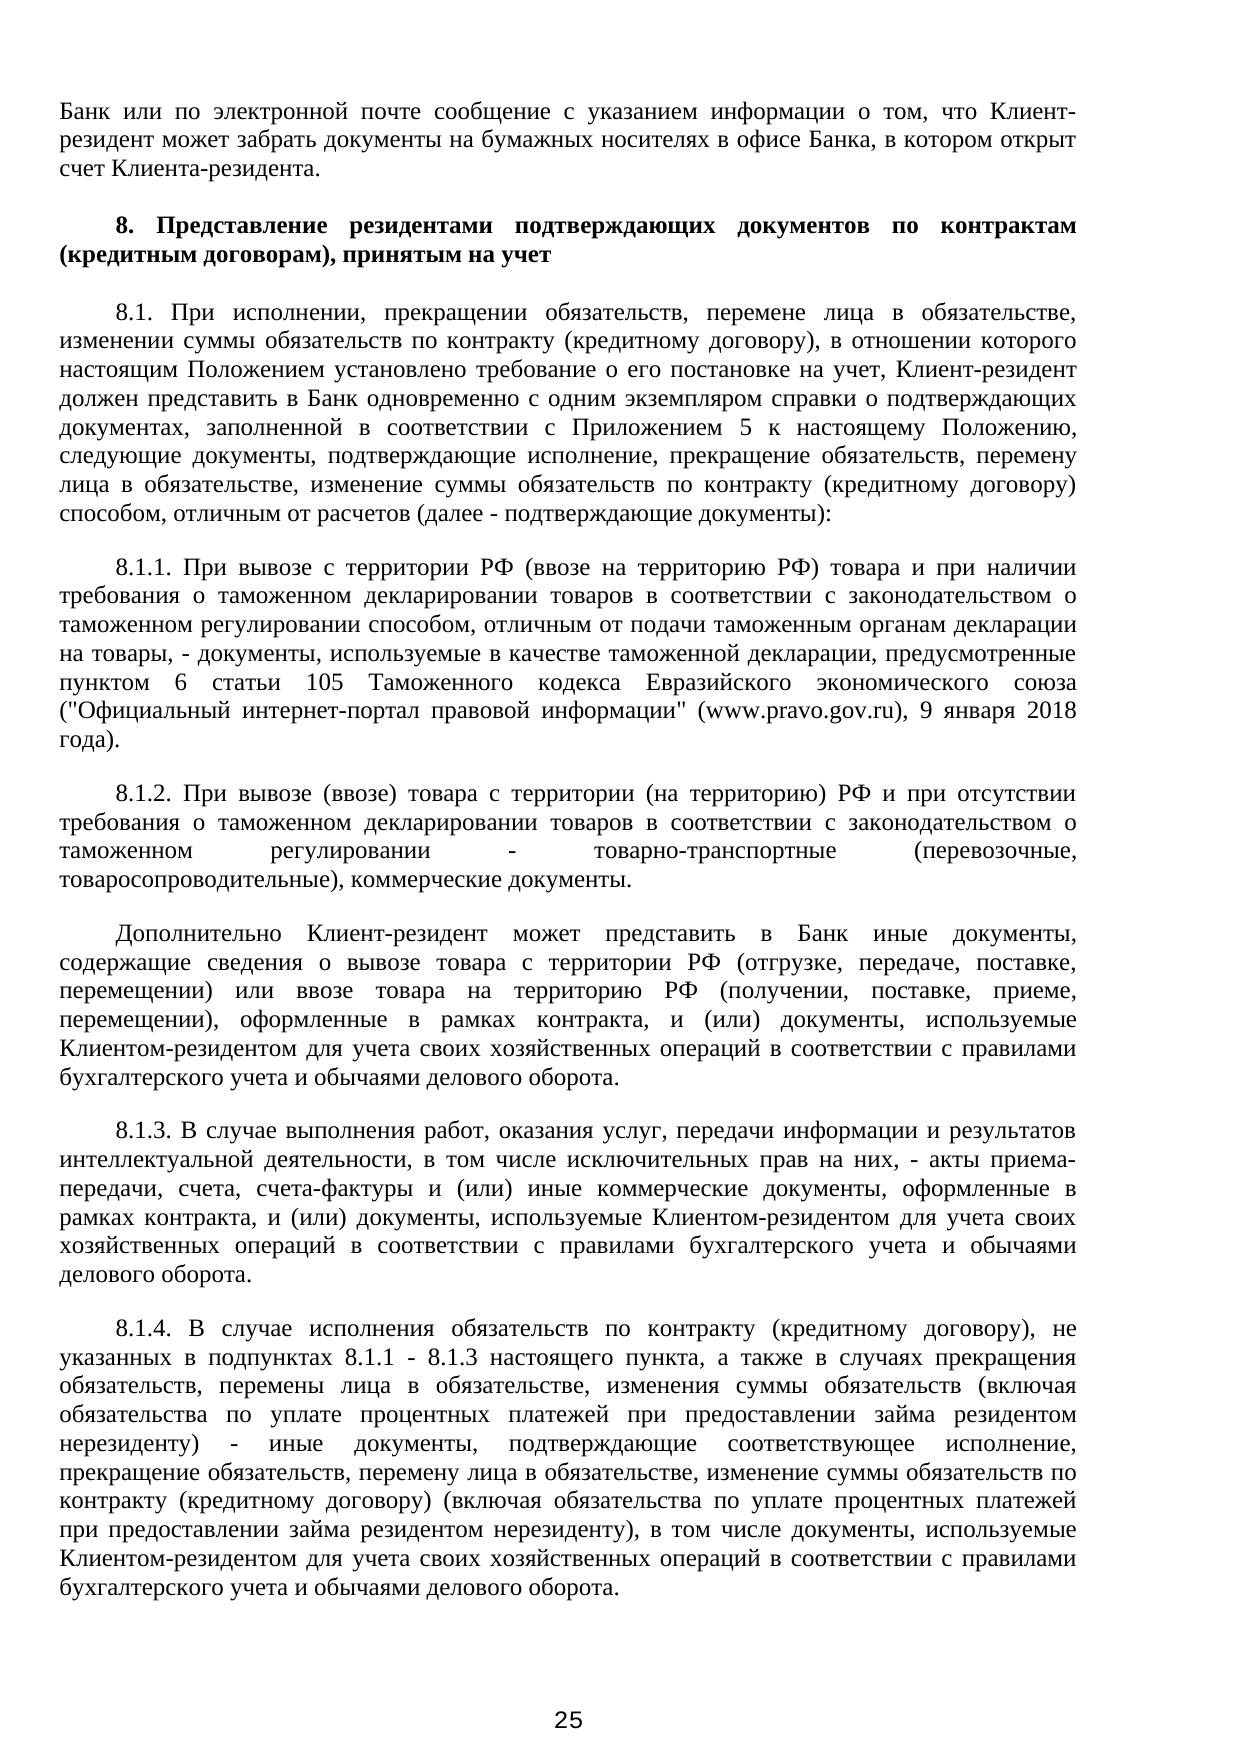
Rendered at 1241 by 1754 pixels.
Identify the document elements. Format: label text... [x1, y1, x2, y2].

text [59, 96, 1078, 182]
text 8.1.4. В случае исполнения обязательств по контракту (кредитному договору), не указанных в подпунктах 8.1.1 - 8.1.3 настоящего пункта, а также в случаях прекращения обязательств, перемены лица в обязательстве, изменения суммы обязательств (включая обязательства по уплате процентных платежей при предоставлении займа резидентом нерезиденту) - иные документы, подтверждающие соответствующее исполнение, прекращение обязательств, перемену лица в обязательстве, изменение суммы обязательств по контракту (кредитному договору) (включая обязательства по уплате процентных платежей при предоставлении займа резидентом нерезиденту), в том числе документы, используемые Клиентом-резидентом для учета своих хозяйственных операций в соответствии с правилами бухгалтерского учета и обычаями делового оборота. [59, 1313, 1078, 1600]
text 8.1.2. При вывозе (ввозе) товара с территории (на территорию) РФ и при отсутствии требования о таможенном декларировании товаров в соответствии с законодательством о таможенном регулировании - товарно-транспортные (перевозочные, товаросопроводительные), коммерческие документы. [59, 778, 1078, 893]
text 8.1.3. В случае выполнения работ, оказания услуг, передачи информации и результатов интеллектуальной деятельности, в том числе исключительных прав на них, - акты приема-передачи, счета, счета-фактуры и (или) иные коммерческие документы, оформленные в рамках контракта, и (или) документы, используемые Клиентом-резидентом для учета своих хозяйственных операций в соответствии с правилами бухгалтерского учета и обычаями делового оборота. [59, 1115, 1078, 1288]
text 8.1.1. При вывозе с территории РФ (ввозе на территорию РФ) товара и при наличии требования о таможенном декларировании товаров в соответствии с законодательством о таможенном регулировании способом, отличным от подачи таможенным органам декларации на товары, - документы, используемые в качестве таможенной декларации, предусмотренные пунктом 6 статьи 105 Таможенного кодекса Евразийского экономического союза ("Официальный интернет-портал правовой информации" (www.pravo.gov.ru), 9 января 2018 года). [59, 552, 1078, 753]
text Дополнительно Клиент-резидент может представить в Банк иные документы, содержащие сведения о вывозе товара с территории РФ (отгрузке, передаче, поставке, перемещении) или ввозе товара на территорию РФ (получении, поставке, приеме, перемещении), оформленные в рамках контракта, и (или) документы, используемые Клиентом-резидентом для учета своих хозяйственных операций в соответствии с правилами бухгалтерского учета и обычаями делового оборота. [59, 918, 1078, 1090]
text 8. Представление резидентами подтверждающих документов по контрактам (кредитным договорам), принятым на учет [59, 210, 1078, 268]
text 8.1. При исполнении, прекращении обязательств, перемене лица в обязательстве, изменении суммы обязательств по контракту (кредитному договору), в отношении которого настоящим Положением установлено требование о его постановке на учет, Клиент-резидент должен представить в Банк одновременно с одним экземпляром справки о подтверждающих документах, заполненной в соответствии с Приложением 5 к настоящему Положению, следующие документы, подтверждающие исполнение, прекращение обязательств, перемену лица в обязательстве, изменение суммы обязательств по контракту (кредитному договору) способом, отличным от расчетов (далее - подтверждающие документы): [59, 297, 1078, 527]
